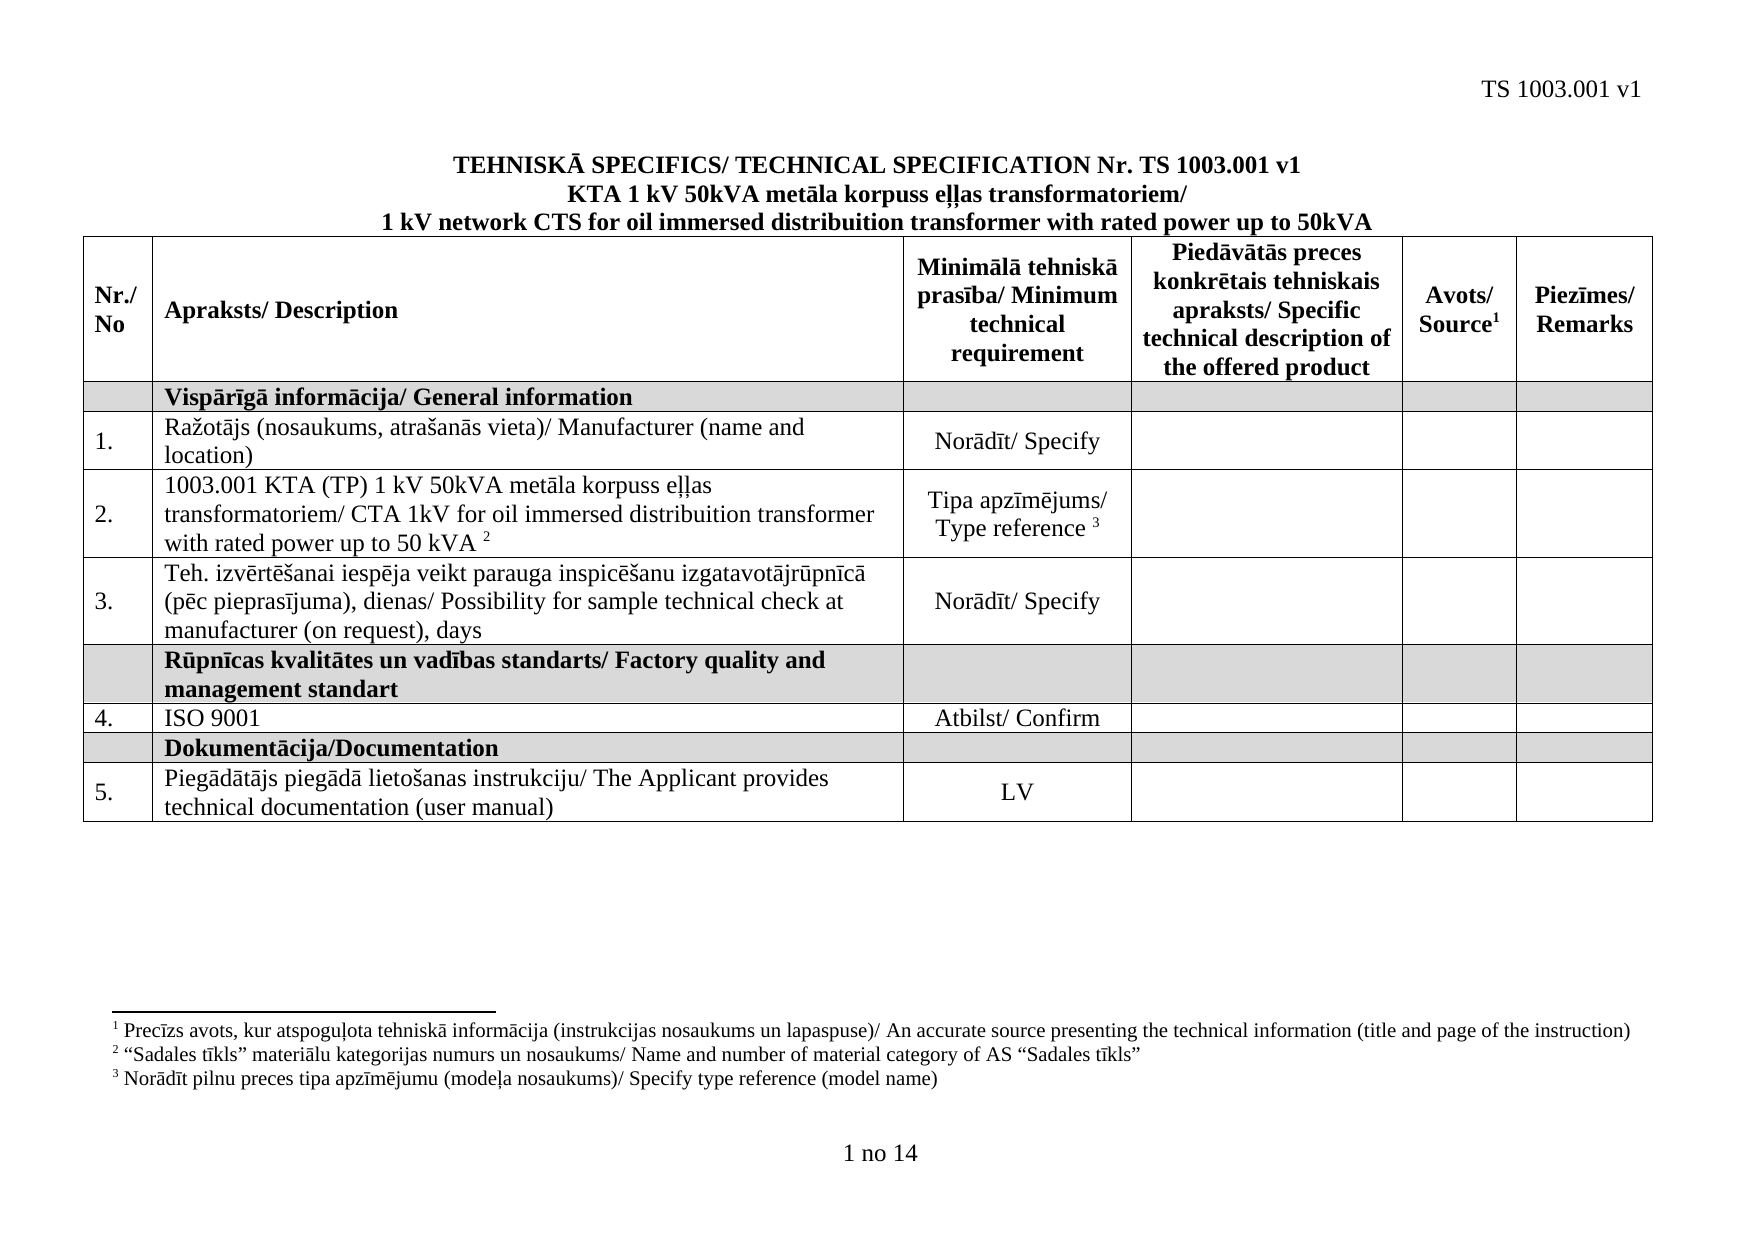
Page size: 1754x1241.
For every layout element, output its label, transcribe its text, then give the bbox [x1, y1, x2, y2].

table_cell [1132, 645, 1402, 702]
table_cell [1132, 382, 1402, 411]
table_cell [1517, 763, 1652, 821]
table_header Apraksts/ Description [153, 237, 903, 381]
table_cell [1403, 470, 1516, 557]
table_cell [1517, 733, 1652, 762]
table_cell [1403, 412, 1516, 469]
text Tehniskā SPECIFICS/ Technical specification Nr. TS 1003.001 v1 [112, 150, 1641, 179]
table_cell [1132, 558, 1402, 644]
table_cell [1517, 412, 1652, 469]
table_cell [84, 470, 152, 557]
table_cell [1403, 704, 1516, 732]
table_header Piedāvātās preces konkrētais tehniskais apraksts/ Specific technical description of the offered product [1132, 237, 1402, 381]
table_cell Teh. izvērtēšanai iespēja veikt parauga inspicēšanu izgatavotājrūpnīcā (pēc pieprasījuma), dienas/ Possibility for sample technical check at manufacturer (on request), days [153, 558, 903, 644]
table_cell [904, 733, 1131, 762]
table_cell [1403, 645, 1516, 702]
table_header Nr./ No [84, 237, 152, 381]
table_cell Norādīt/ Specify [904, 412, 1131, 469]
table_cell Rūpnīcas kvalitātes un vadības standarts/ Factory quality and management standart [153, 645, 903, 702]
table_cell Atbilst/ Confirm [904, 704, 1131, 732]
table_cell 1003.001 KTA (TP) 1 kV 50kVA metāla korpuss eļļas transformatoriem/ CTA 1kV for oil immersed distribuition transformer with rated power up to 50 kVA [153, 470, 903, 557]
table_cell ISO 9001 [153, 704, 903, 732]
table_cell Tipa apzīmējums/ Type reference [904, 470, 1131, 557]
table_cell Norādīt/ Specify [904, 558, 1131, 644]
table_header Avots/ Source [1403, 237, 1516, 381]
table_cell [1132, 470, 1402, 557]
text KTA 1 kV 50kVA metāla korpuss eļļas transformatoriem/ [112, 179, 1641, 207]
table_cell [1517, 558, 1652, 644]
table_cell Dokumentācija/Documentation [153, 733, 903, 762]
table_cell [1132, 704, 1402, 732]
table_cell [84, 645, 152, 702]
table_cell Vispārīgā informācija/ General information [153, 382, 903, 411]
table_cell [1517, 470, 1652, 557]
table_cell [84, 558, 152, 644]
table_cell LV [904, 763, 1131, 821]
table_cell Piegādātājs piegādā lietošanas instrukciju/ The Applicant provides technical documentation (user manual) [153, 763, 903, 821]
table_cell [84, 382, 152, 411]
table_cell [84, 412, 152, 469]
table_cell [1517, 704, 1652, 732]
table_cell [1403, 763, 1516, 821]
table_cell [904, 645, 1131, 702]
table_header Minimālā tehniskā prasība/ Minimum technical requirement [904, 237, 1131, 381]
table_cell [1132, 733, 1402, 762]
table_cell [1132, 763, 1402, 821]
table_header Piezīmes/ Remarks [1517, 237, 1652, 381]
table_cell [1403, 558, 1516, 644]
text 1 kV network CTS for oil immersed distribuition transformer with rated power up to 50kVA [112, 207, 1641, 236]
table_cell Ražotājs (nosaukums, atrašanās vieta)/ Manufacturer (name and location) [153, 412, 903, 469]
table_cell [1403, 733, 1516, 762]
table_cell [1517, 382, 1652, 411]
table_cell [84, 763, 152, 821]
table_cell [1132, 412, 1402, 469]
table_cell [904, 382, 1131, 411]
table_cell [1517, 645, 1652, 702]
table_cell [1403, 382, 1516, 411]
table_cell [84, 733, 152, 762]
table_cell [84, 704, 152, 732]
